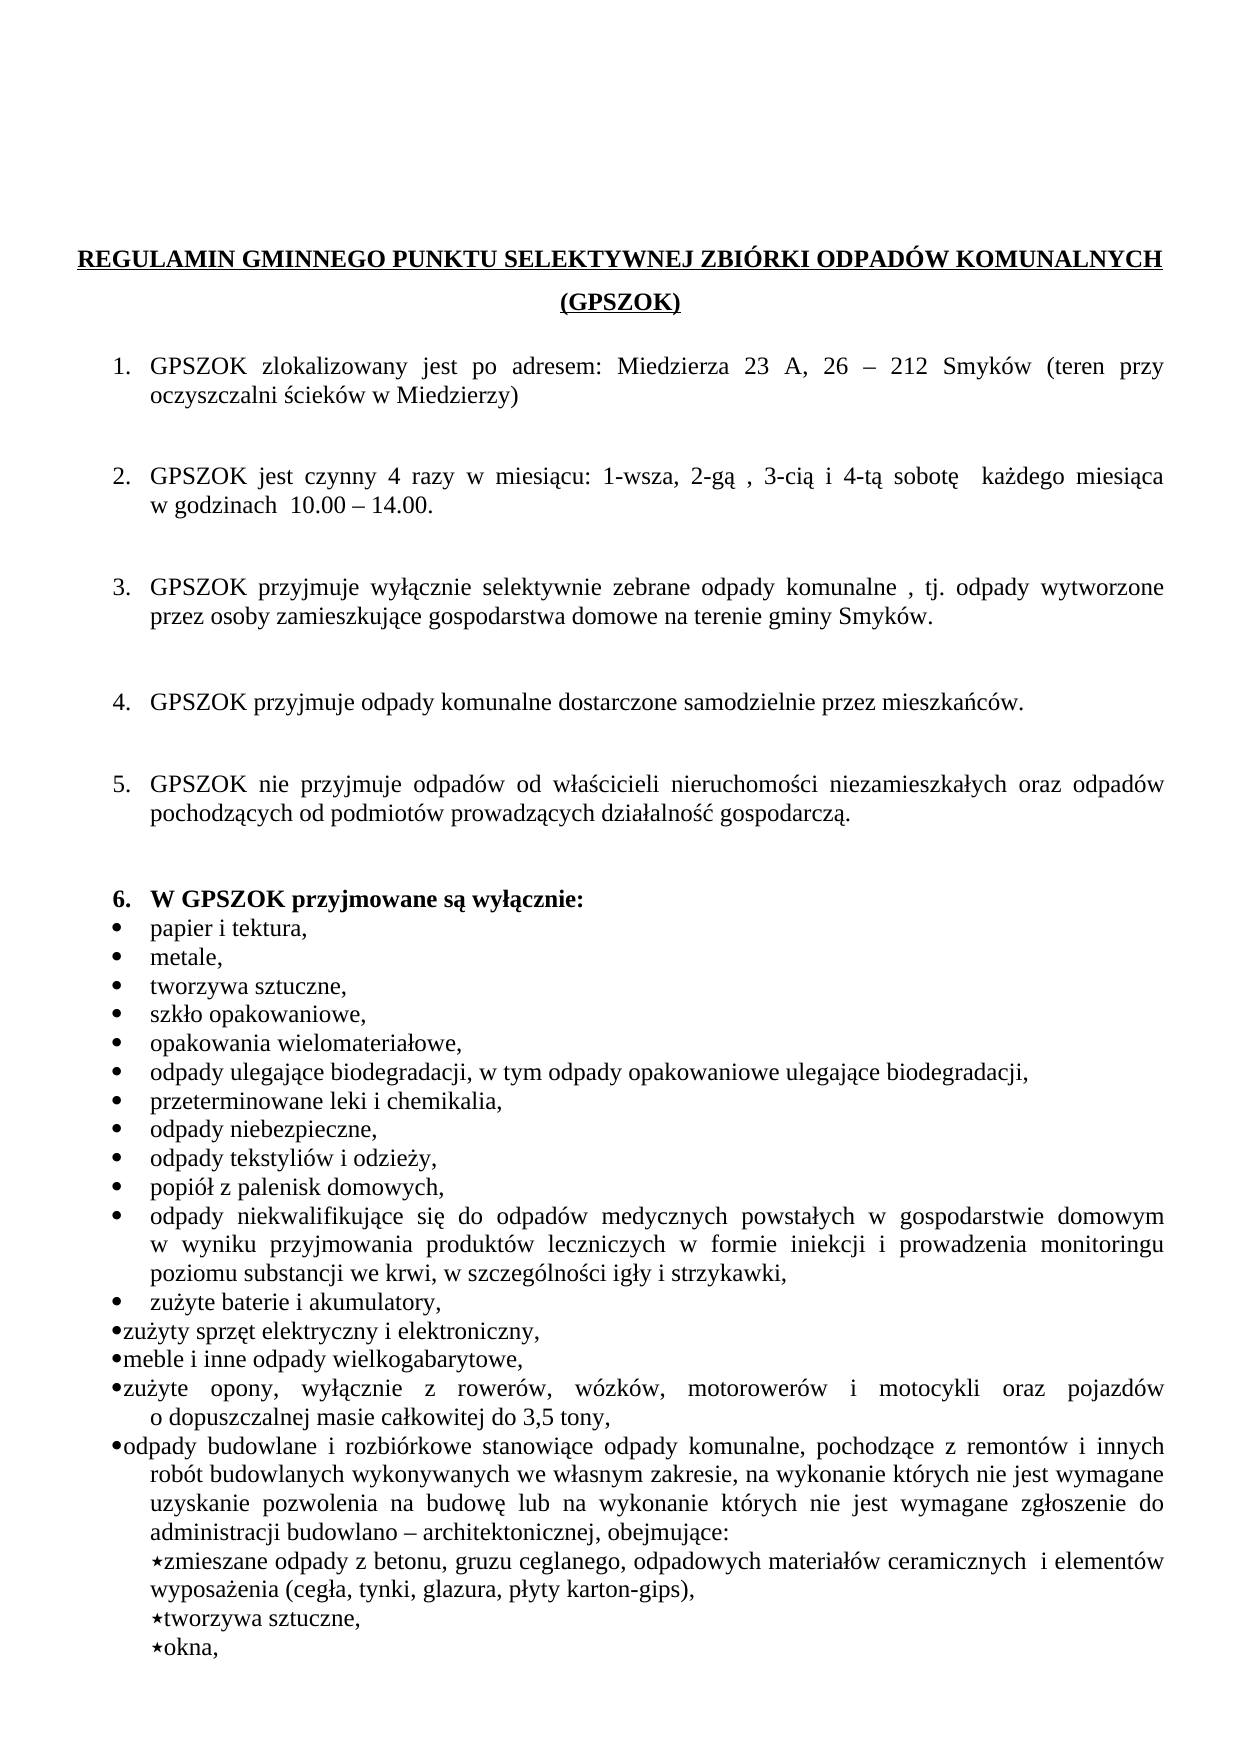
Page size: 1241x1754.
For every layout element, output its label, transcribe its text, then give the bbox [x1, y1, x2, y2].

list GPSZOK przyjmuje odpady komunalne dostarczone samodzielnie przez mieszkańców. [112, 687, 1165, 716]
list popiół z palenisk domowych, [112, 1172, 976, 1201]
list szkło opakowaniowe, [112, 999, 1165, 1028]
list GPSZOK nie przyjmuje odpadów od właścicieli nieruchomości niezamieszkałych oraz odpadów pochodzących od podmiotów prowadzących działalność gospodarczą. [112, 769, 1165, 827]
list tworzywa sztuczne, [112, 971, 1165, 999]
list zużyty sprzęt elektryczny i elektroniczny, [112, 1316, 1165, 1344]
list ٭zmieszane odpady z betonu, gruzu ceglanego, odpadowych materiałów ceramicznych i elementów wyposażenia (cegła, tynki, glazura, płyty karton-gips), [150, 1546, 1165, 1603]
list odpady niekwalifikujące się do odpadów medycznych powstałych w gospodarstwie domowym w wyniku przyjmowania produktów leczniczych w formie iniekcji i prowadzenia monitoringu poziomu substancji we krwi, w szczególności igły i strzykawki, [112, 1201, 1165, 1287]
list zużyte opony, wyłącznie z rowerów, wózków, motorowerów i motocykli oraz pojazdów o dopuszczalnej masie całkowitej do 3,5 tony, [112, 1373, 1165, 1431]
list odpady tekstyliów i odzieży, [112, 1143, 976, 1172]
text REGULAMIN GMINNEGO PUNKTU SELEKTYWNEJ ZBIÓRKI ODPADÓW KOMUNALNYCH (GPSZOK) [75, 244, 1165, 316]
list GPSZOK przyjmuje wyłącznie selektywnie zebrane odpady komunalne , tj. odpady wytworzone przez osoby zamieszkujące gospodarstwa domowe na terenie gminy Smyków. [112, 572, 1165, 629]
list GPSZOK jest czynny 4 razy w miesiącu: 1-wsza, 2-gą , 3-cią i 4-tą sobotę każdego miesiąca w godzinach 10.00 – 14.00. [112, 461, 1165, 519]
list GPSZOK zlokalizowany jest po adresem: Miedzierza 23 A, 26 – 212 Smyków (teren przy oczyszczalni ścieków w Miedzierzy) [112, 351, 1165, 408]
list odpady ulegające biodegradacji, w tym odpady opakowaniowe ulegające biodegradacji, [112, 1057, 1165, 1086]
list W GPSZOK przyjmowane są wyłącznie: [112, 884, 1165, 913]
list przeterminowane leki i chemikalia, [112, 1086, 976, 1114]
list ٭tworzywa sztuczne, [150, 1603, 1165, 1632]
list opakowania wielomateriałowe, [112, 1028, 1165, 1057]
list ٭okna, [150, 1632, 1165, 1661]
list meble i inne odpady wielkogabarytowe, [112, 1344, 1165, 1373]
list zużyte baterie i akumulatory, [112, 1287, 1165, 1316]
list odpady niebezpieczne, [112, 1114, 976, 1143]
list odpady budowlane i rozbiórkowe stanowiące odpady komunalne, pochodzące z remontów i innych robót budowlanych wykonywanych we własnym zakresie, na wykonanie których nie jest wymagane uzyskanie pozwolenia na budowę lub na wykonanie których nie jest wymagane zgłoszenie do administracji budowlano – architektonicznej, obejmujące: [112, 1431, 1165, 1546]
list metale, [112, 942, 1165, 971]
list papier i tektura, [112, 913, 1165, 942]
